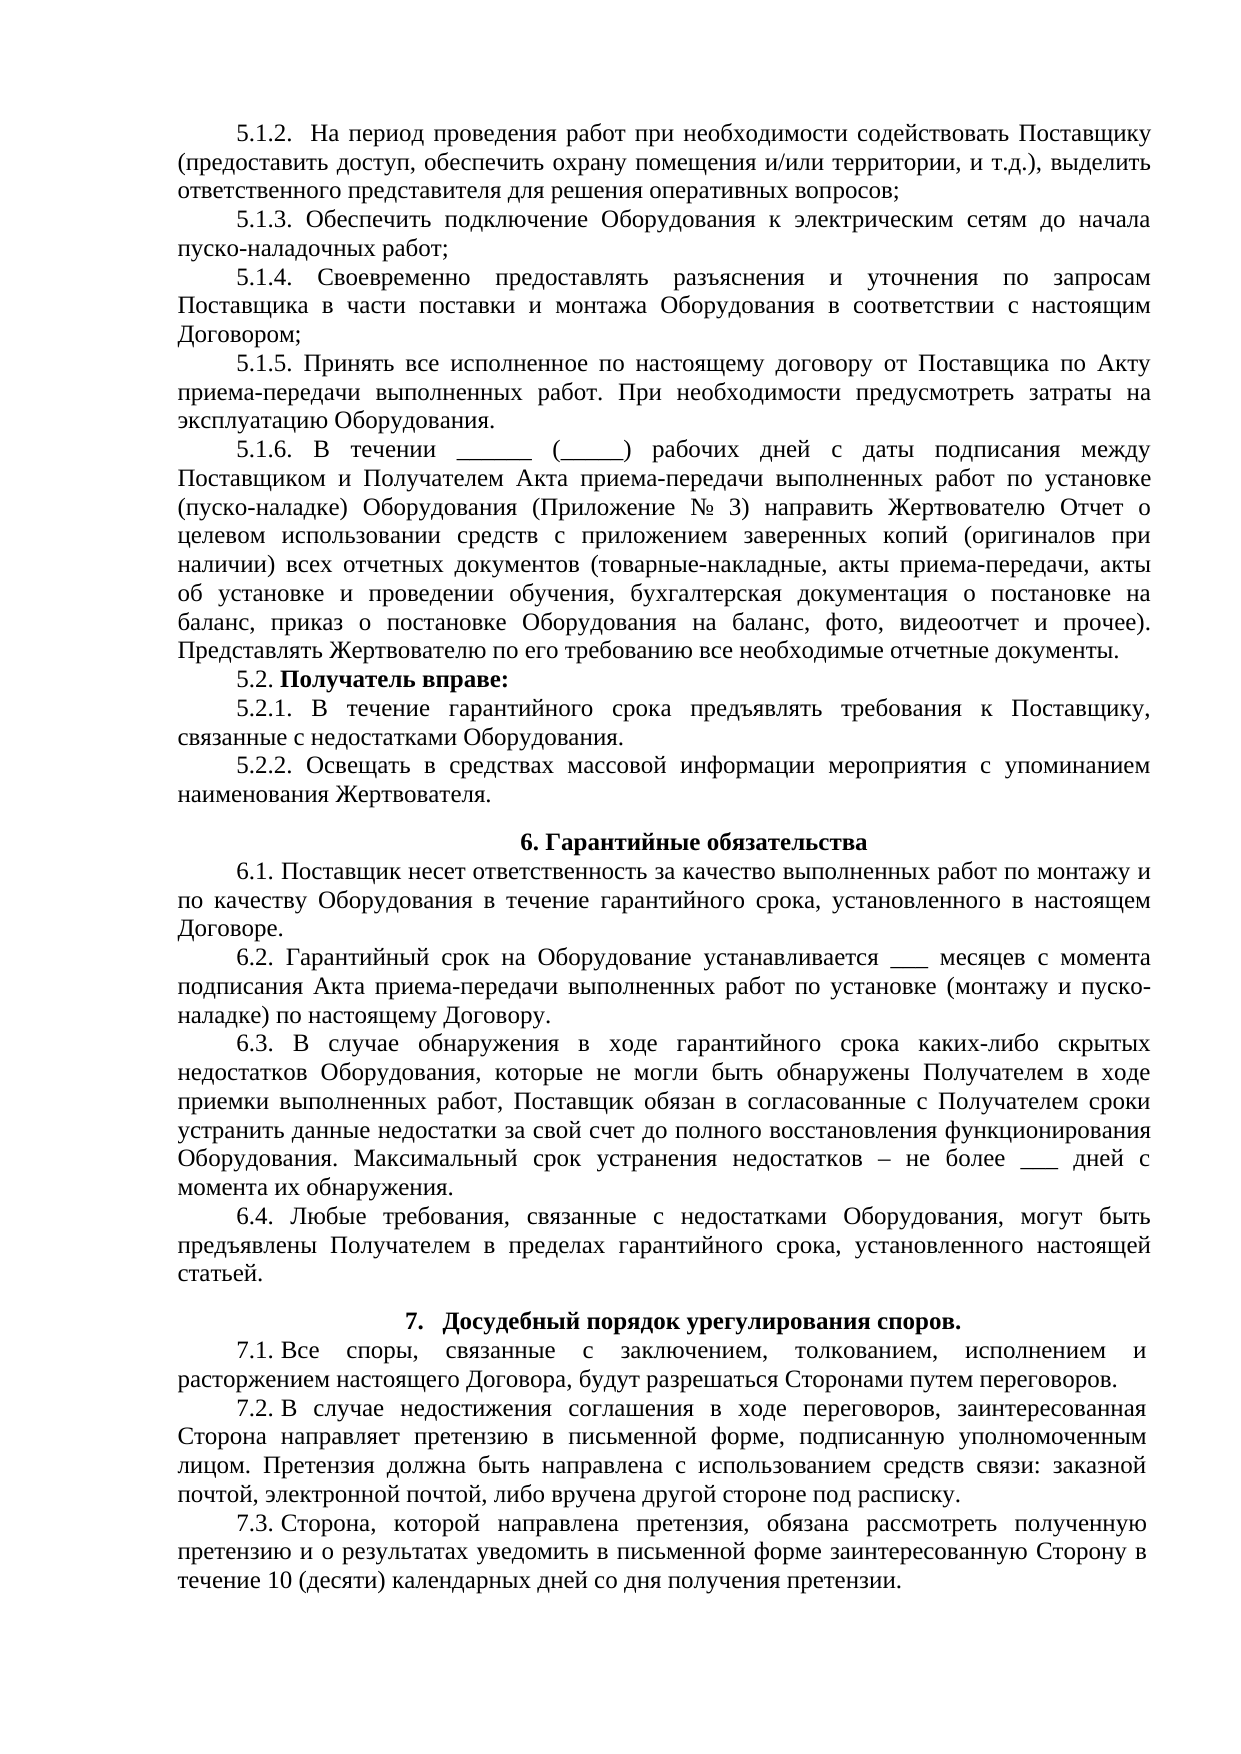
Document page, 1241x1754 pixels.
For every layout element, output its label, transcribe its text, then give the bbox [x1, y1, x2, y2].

text 5.2. Получатель вправе: [177, 664, 1152, 693]
text 5.1.4. Своевременно предоставлять разъяснения и уточнения по запросам Поставщика в части поставки и монтажа Оборудования в соответствии с настоящим Договором; [177, 262, 1152, 348]
list Сторона, которой направлена претензия, обязана рассмотреть полученную претензию и о результатах уведомить в письменной форме заинтересованную Сторону в течение 10 (десяти) календарных дней со дня получения претензии. [177, 1508, 1147, 1594]
text 6.1. Поставщик несет ответственность за качество выполненных работ по монтажу и по качеству Оборудования в течение гарантийного срока, установленного в настоящем Договоре. [177, 856, 1152, 942]
text 5.1.6. В течении ______ (_____) рабочих дней с даты подписания между Поставщиком и Получателем Акта приема-передачи выполненных работ по установке (пуско-наладке) Оборудования (Приложение № 3) направить Жертвователю Отчет о целевом использовании средств с приложением заверенных копий (оригиналов при наличии) всех отчетных документов (товарные-накладные, акты приема-передачи, акты об установке и проведении обучения, бухгалтерская документация о постановке на баланс, приказ о постановке Оборудования на баланс, фото, видеоотчет и прочее). Представлять Жертвователю по его требованию все необходимые отчетные документы. [177, 434, 1152, 664]
text 6.2. Гарантийный срок на Оборудование устанавливается ___ месяцев с момента подписания Акта приема-передачи выполненных работ по установке (монтажу и пуско-наладке) по настоящему Договору. [177, 942, 1152, 1028]
list Все споры, связанные с заключением, толкованием, исполнением и расторжением настоящего Договора, будут разрешаться Сторонами путем переговоров. [177, 1335, 1147, 1393]
text 5.2.1. В течение гарантийного срока предъявлять требования к Поставщику, связанные с недостатками Оборудования. [177, 693, 1152, 751]
text 5.2.2. Освещать в средствах массовой информации мероприятия с упоминанием наименования Жертвователя. [177, 751, 1152, 808]
text 5.1.5. Принять все исполненное по настоящему договору от Поставщика по Акту приема-передачи выполненных работ. При необходимости предусмотреть затраты на эксплуатацию Оборудования. [177, 348, 1152, 434]
text 6.4. Любые требования, связанные с недостатками Оборудования, могут быть предъявлены Получателем в пределах гарантийного срока, установленного настоящей статьей. [177, 1201, 1152, 1287]
list Досудебный порядок урегулирования споров. [215, 1306, 1152, 1335]
list В случае недостижения соглашения в ходе переговоров, заинтересованная Сторона направляет претензию в письменной форме, подписанную уполномоченным лицом. Претензия должна быть направлена с использованием средств связи: заказной почтой, электронной почтой, либо вручена другой стороне под расписку. [177, 1393, 1147, 1508]
text 6. Гарантийные обязательства [177, 827, 1152, 856]
text 5.1.3. Обеспечить подключение Оборудования к электрическим сетям до начала пуско-наладочных работ; [177, 204, 1152, 262]
text 6.3. В случае обнаружения в ходе гарантийного срока каких-либо скрытых недостатков Оборудования, которые не могли быть обнаружены Получателем в ходе приемки выполненных работ, Поставщик обязан в согласованные с Получателем сроки устранить данные недостатки за свой счет до полного восстановления функционирования Оборудования. Максимальный срок устранения недостатков – не более ___ дней с момента их обнаружения. [177, 1028, 1152, 1201]
text 5.1.2. На период проведения работ при необходимости содействовать Поставщику (предоставить доступ, обеспечить охрану помещения и/или территории, и т.д.), выделить ответственного представителя для решения оперативных вопросов; [177, 118, 1152, 204]
